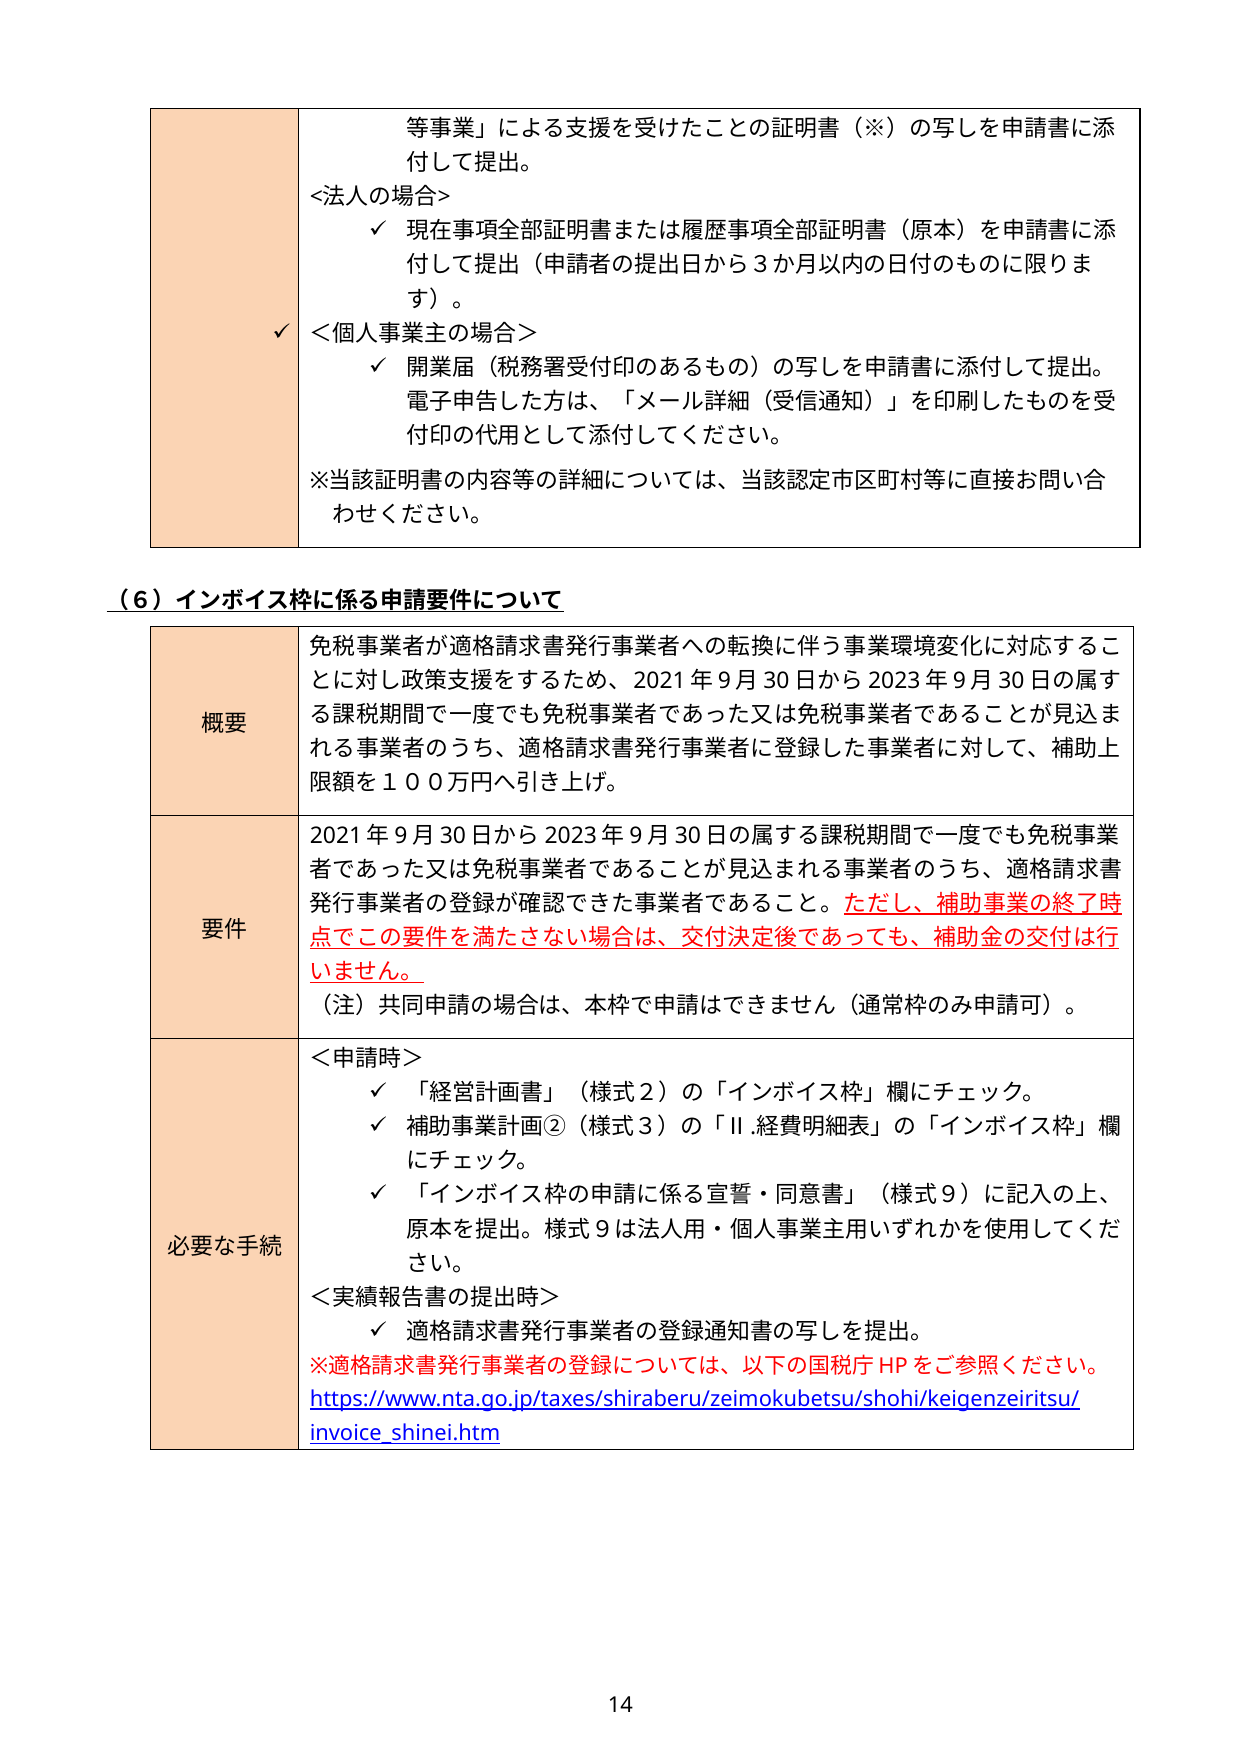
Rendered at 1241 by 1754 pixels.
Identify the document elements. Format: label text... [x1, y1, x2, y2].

table_cell 必要な手続 [151, 109, 298, 547]
table_cell 2021年9月30日から2023年9月30日の属する課税期間で一度でも免税事業者であった又は免税事業者であることが見込まれる事業者のうち、適格請求書発行事業者の登録が確認できた事業者であること。ただし、補助事業の終了時点でこの要件を満たさない場合は、交付決定後であっても、補助金の交付は行いません。 （注）共同申請の場合は、本枠で申請はできません（通常枠のみ申請可）。 [299, 816, 1133, 1038]
table_header 免税事業者が適格請求書発行事業者への転換に伴う事業環境変化に対応することに対し政策支援をするため、2021年9月30日から2023年9月30日の属する課税期間で一度でも免税事業者であった又は免税事業者であることが見込まれる事業者のうち、適格請求書発行事業者に登録した事業者に対して、補助上限額を１００万円へ引き上げ。 [299, 627, 1133, 815]
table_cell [299, 109, 1139, 547]
text （６）インボイス枠に係る申請要件について [106, 582, 1134, 616]
table_cell ＜申請時＞ 「経営計画書」（様式２）の「インボイス枠」欄にチェック。 補助事業計画②（様式３）の「Ⅱ.経費明細表」の「インボイス枠」欄にチェック。 「インボイス枠の申請に係る宣誓・同意書」（様式９）に記入の上、原本を提出。様式９は法人用・個人事業主用いずれかを使用してください。 ＜実績報告書の提出時＞ 適格請求書発行事業者の登録通知書の写しを提出。 ※適格請求書発行事業者の登録については、以下の国税庁HPをご参照ください。 https://www.nta.go.jp/taxes/shiraberu/zeimokubetsu/shohi/keigenzeiritsu/invoice_shinei.htm [299, 1039, 1133, 1449]
table_header 概要 [151, 627, 298, 815]
table_cell 必要な手続 [151, 1039, 298, 1449]
table_cell 要件 [151, 816, 298, 1038]
